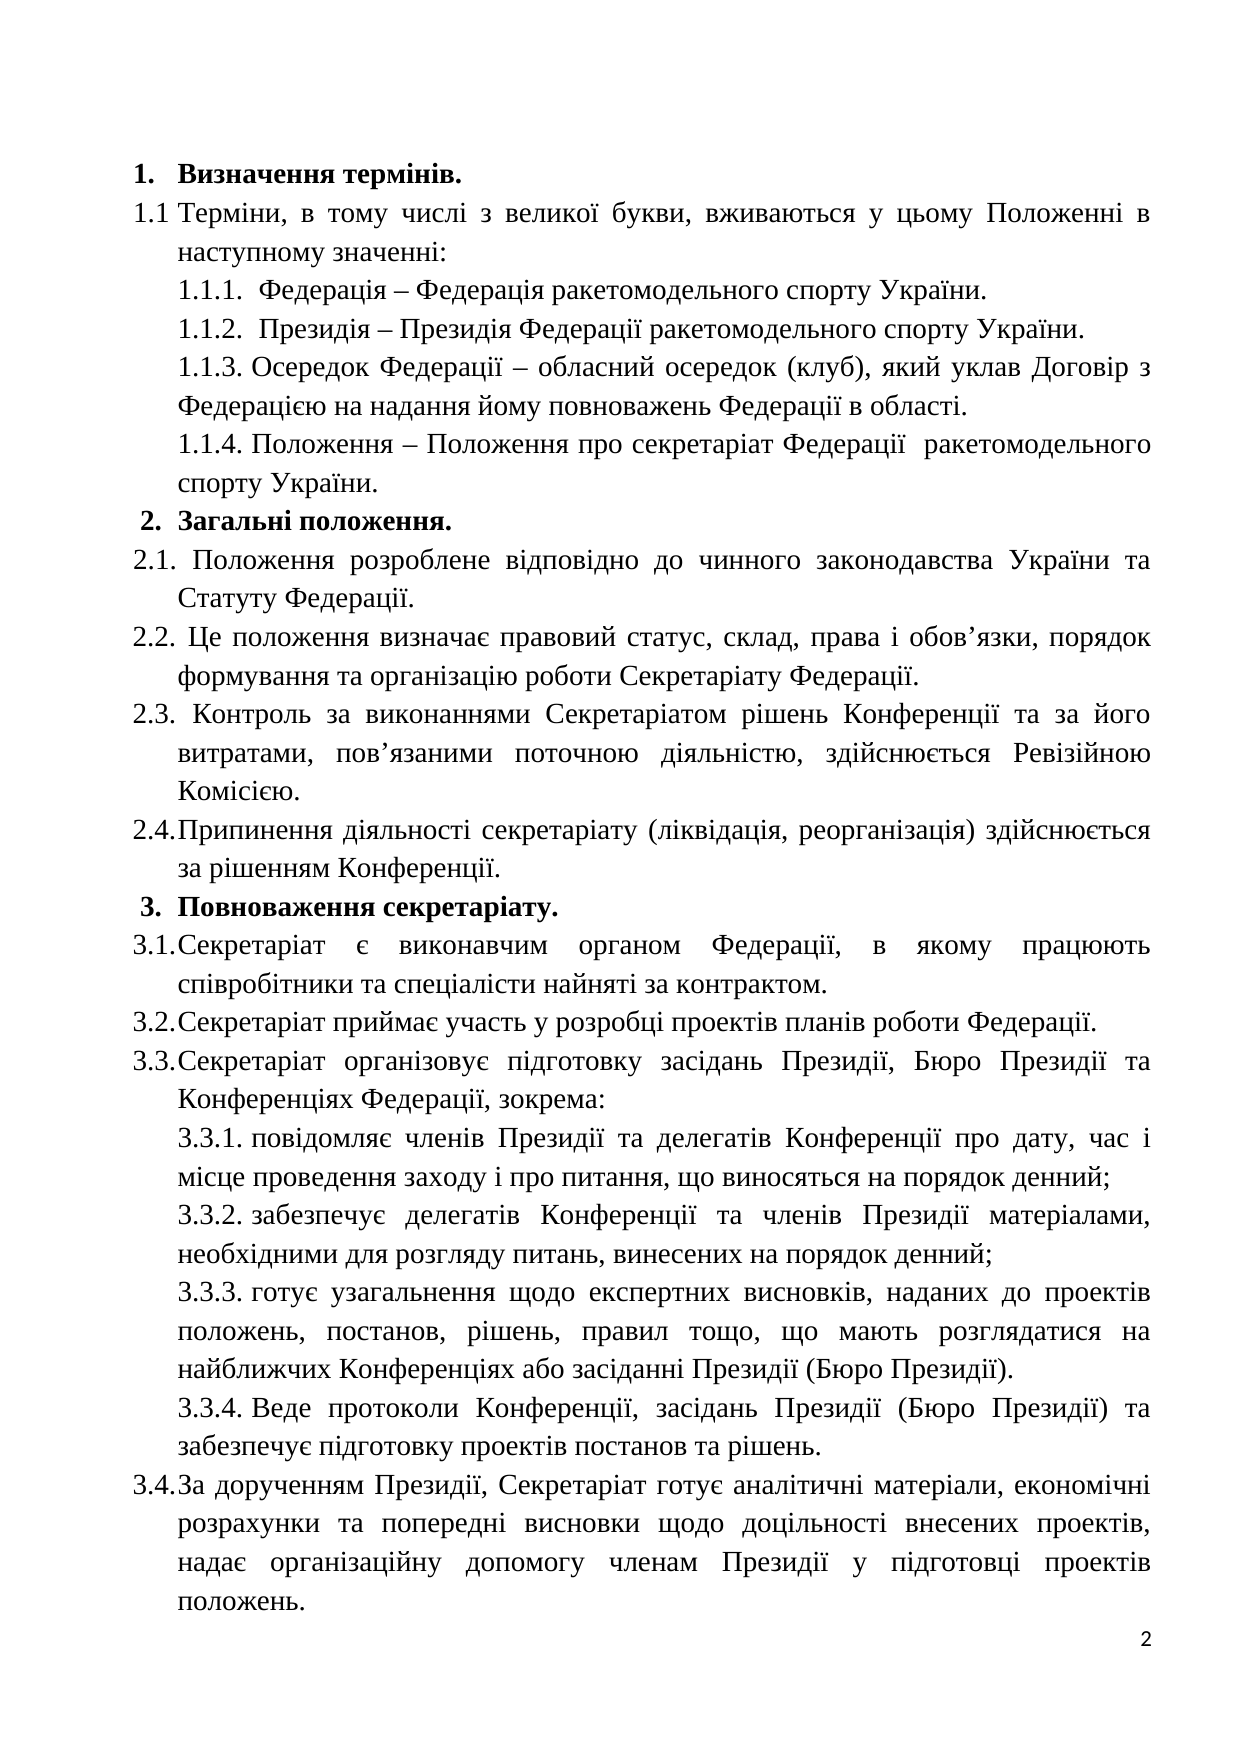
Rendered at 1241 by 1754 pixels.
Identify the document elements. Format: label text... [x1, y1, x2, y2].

list Веде протоколи Конференції, засідань Президії (Бюро Президії) та забезпечує підготовку проектів постанов та рішень. [177, 1390, 1152, 1462]
subtitle Терміни, в тому числі з великої букви, вживаються у цьому Положенні в наступному значенні: [133, 195, 1152, 267]
list Положення – Положення про секретаріат Федерації ракетомодельного спорту України. [177, 426, 1152, 498]
list Секретаріат приймає участь у розробці проектів планів роботи Федерації. [132, 1004, 1152, 1038]
list Положення розроблене відповідно до чинного законодавства України та Статуту Федерації. [133, 542, 1152, 614]
list Секретаріат є виконавчим органом Федерації, в якому працюють співробітники та спеціалісти найняті за контрактом. [132, 927, 1152, 999]
list готує узагальнення щодо експертних висновків, наданих до проектів положень, постанов, рішень, правил тощо, що мають розглядатися на найближчих Конференціях або засіданні Президії (Бюро Президії). [177, 1274, 1152, 1385]
subtitle Федерація – Федерація ракетомодельного спорту України. [177, 272, 1152, 306]
list Визначення термінів. [133, 157, 1152, 190]
list Секретаріат організовує підготовку засідань Президії, Бюро Президії та Конференціях Федерації, зокрема: [132, 1043, 1152, 1115]
list забезпечує делегатів Конференції та членів Президії матеріалами, необхідними для розгляду питань, винесених на порядок денний; [177, 1197, 1152, 1269]
list повідомляє членів Президії та делегатів Конференції про дату, час і місце проведення заходу і про питання, що виносяться на порядок денний; [177, 1120, 1152, 1192]
list Контроль за виконаннями Секретаріатом рішень Конференції та за його витратами, пов’язаними поточною діяльністю, здійснюється Ревізійною Комісією. [132, 696, 1152, 807]
list Осередок Федерації – обласний осередок (клуб), який уклав Договір з Федерацією на надання йому повноважень Федерації в області. [177, 349, 1152, 421]
list Президія – Президія Федерації ракетомодельного спорту України. [177, 311, 1152, 344]
list Загальні положення. [140, 503, 1152, 537]
list Повноваження секретаріату. [140, 889, 1152, 922]
list За дорученням Президії, Секретаріат готує аналітичні матеріали, економічні розрахунки та попередні висновки щодо доцільності внесених проектів, надає організаційну допомогу членам Президії у підготовці проектів положень. [132, 1467, 1152, 1616]
list Це положення визначає правовий статус, склад, права і обов’язки, порядок формування та організацію роботи Секретаріату Федерації. [132, 619, 1152, 691]
list Припинення діяльності секретаріату (ліквідація, реорганізація) здійснюється за рішенням Конференції. [132, 812, 1152, 884]
